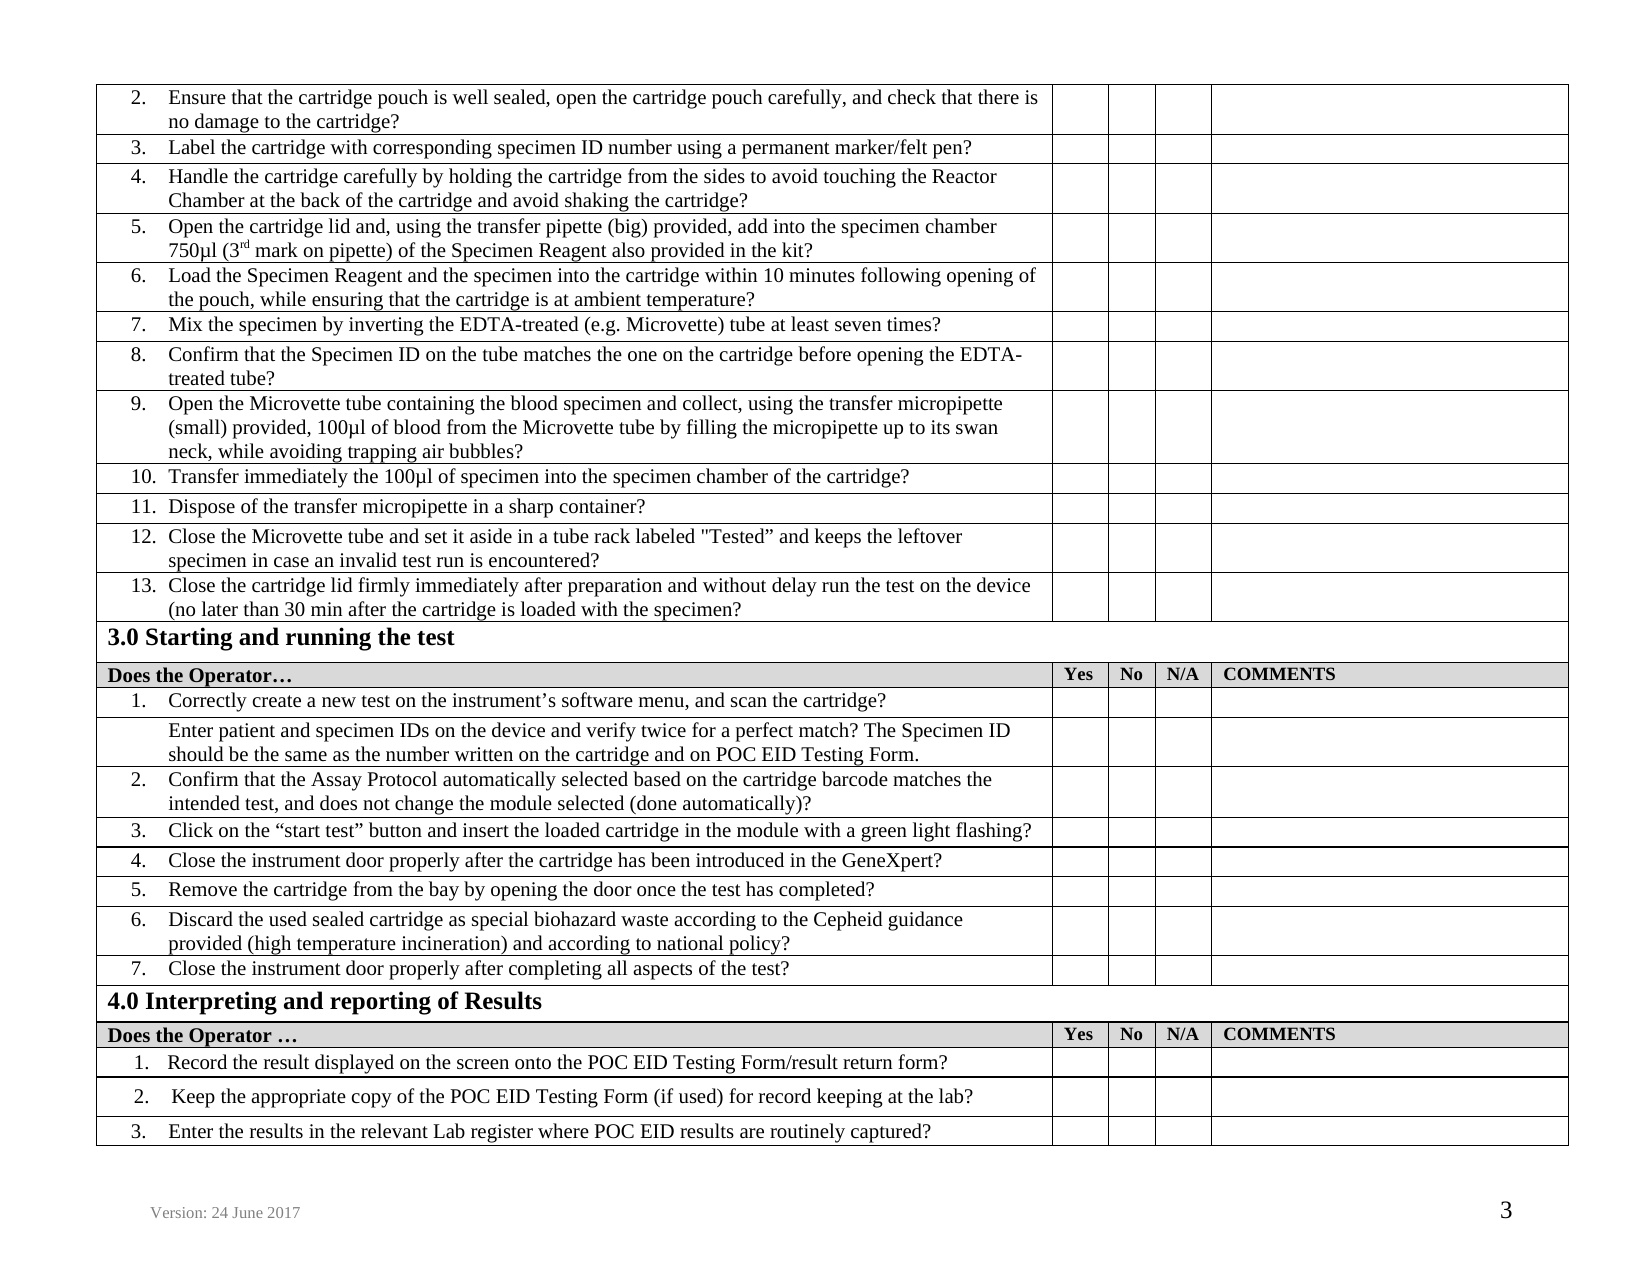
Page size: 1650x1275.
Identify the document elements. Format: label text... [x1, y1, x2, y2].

table_cell [1212, 718, 1568, 766]
table_cell [1053, 263, 1108, 311]
table_cell [1109, 524, 1155, 572]
table_cell N/A [1156, 663, 1211, 687]
table_cell Record the result displayed on the screen onto the POC EID Testing Form/result return form? [97, 1048, 1052, 1076]
table_cell [1212, 818, 1568, 846]
table_cell [1109, 85, 1155, 133]
table_cell [1109, 1078, 1155, 1116]
table_cell Label the cartridge with corresponding specimen ID number using a permanent marker/felt pen? [97, 135, 1052, 163]
table_cell Open the cartridge lid and, using the transfer pipette (big) provided, add into the specimen chamber 750µl (3rd mark on pipette) of the Specimen Reagent also provided in the kit? [97, 214, 1052, 262]
table_cell Yes [1053, 663, 1108, 687]
table_cell No [1109, 663, 1155, 687]
table_cell Enter patient and specimen IDs on the device and verify twice for a perfect match? The Specimen ID should be the same as the number written on the cartridge and on POC EID Testing Form. [97, 718, 1052, 766]
table_cell [1156, 164, 1211, 212]
table_cell [1053, 848, 1108, 876]
table_cell [1109, 464, 1155, 493]
table_cell [1109, 1117, 1155, 1145]
table_cell [1156, 573, 1211, 621]
table_cell Mix the specimen by inverting the EDTA-treated (e.g. Microvette) tube at least seven times? [97, 312, 1052, 341]
table_cell [1109, 263, 1155, 311]
table_cell Does the Operator … [97, 1023, 1052, 1047]
table_cell [1053, 1048, 1108, 1076]
table_cell [1109, 494, 1155, 523]
table_cell [1156, 877, 1211, 906]
table_cell [1212, 1117, 1568, 1145]
table_cell [1156, 391, 1211, 463]
table_cell [1109, 214, 1155, 262]
table_cell [1212, 956, 1568, 985]
table_cell [1156, 818, 1211, 846]
table_cell [1156, 848, 1211, 876]
table_cell [1109, 573, 1155, 621]
table_cell [1053, 688, 1108, 717]
table_cell [1053, 164, 1108, 212]
table_cell [1109, 312, 1155, 341]
table_cell [1156, 312, 1211, 341]
table_cell [1053, 573, 1108, 621]
table_cell [1156, 135, 1211, 163]
table_cell [1053, 818, 1108, 846]
table_cell [1212, 214, 1568, 262]
table_cell [1212, 135, 1568, 163]
table_cell [1212, 877, 1568, 906]
table_cell [1212, 494, 1568, 523]
table_cell [1156, 956, 1211, 985]
table_cell [1109, 818, 1155, 846]
table_cell [1109, 342, 1155, 390]
table_cell COMMENTS [1212, 663, 1568, 687]
table_cell Transfer immediately the 100µl of specimen into the specimen chamber of the cartridge? [97, 464, 1052, 493]
table_cell [1156, 494, 1211, 523]
table_cell [1156, 1048, 1211, 1076]
table_cell [1156, 263, 1211, 311]
table_cell [1053, 956, 1108, 985]
table_cell [1156, 1078, 1211, 1116]
table_cell [1109, 135, 1155, 163]
table_cell [1156, 464, 1211, 493]
table_cell [1109, 688, 1155, 717]
table_cell [1109, 1048, 1155, 1076]
table_cell [1053, 214, 1108, 262]
table_cell [1212, 688, 1568, 717]
table_cell [1212, 1078, 1568, 1116]
table_cell [1109, 848, 1155, 876]
table_cell [1156, 214, 1211, 262]
table_cell [1053, 464, 1108, 493]
table_cell Dispose of the transfer micropipette in a sharp container? [97, 494, 1052, 523]
table_cell [1053, 85, 1108, 133]
table_cell [1212, 312, 1568, 341]
table_cell [1053, 1078, 1108, 1116]
table_cell [1212, 767, 1568, 817]
table_cell [1212, 464, 1568, 493]
table_cell Does the Operator… [97, 663, 1052, 687]
table_cell No [1109, 1023, 1155, 1047]
table_cell Close the Microvette tube and set it aside in a tube rack labeled "Tested” and keeps the leftover specimen in case an invalid test run is encountered? [97, 524, 1052, 572]
table_cell [1156, 767, 1211, 817]
table_cell Remove the cartridge from the bay by opening the door once the test has completed? [97, 877, 1052, 906]
table_cell Correctly create a new test on the instrument’s software menu, and scan the cartridge? [97, 688, 1052, 717]
table_cell [1156, 718, 1211, 766]
table_cell Discard the used sealed cartridge as special biohazard waste according to the Cepheid guidance provided (high temperature incineration) and according to national policy? [97, 907, 1052, 955]
table_cell [1109, 164, 1155, 212]
table_cell Confirm that the Assay Protocol automatically selected based on the cartridge barcode matches the intended test, and does not change the module selected (done automatically)? [97, 767, 1052, 817]
table_cell [1212, 907, 1568, 955]
table_cell Confirm that the Specimen ID on the tube matches the one on the cartridge before opening the EDTA-treated tube? [97, 342, 1052, 390]
table_cell Load the Specimen Reagent and the specimen into the cartridge within 10 minutes following opening of the pouch, while ensuring that the cartridge is at ambient temperature? [97, 263, 1052, 311]
table_cell [1053, 342, 1108, 390]
table_cell [1109, 767, 1155, 817]
table_cell Starting and running the test [97, 622, 1568, 662]
table_cell [1109, 956, 1155, 985]
table_cell [1156, 1117, 1211, 1145]
table_cell Enter the results in the relevant Lab register where POC EID results are routinely captured? [97, 1117, 1052, 1145]
table_cell [1053, 494, 1108, 523]
table_cell [1053, 1117, 1108, 1145]
table_cell [1212, 848, 1568, 876]
table_cell [1053, 524, 1108, 572]
table_cell Open the Microvette tube containing the blood specimen and collect, using the transfer micropipette (small) provided, 100µl of blood from the Microvette tube by filling the micropipette up to its swan neck, while avoiding trapping air bubbles? [97, 391, 1052, 463]
table_cell Handle the cartridge carefully by holding the cartridge from the sides to avoid touching the Reactor Chamber at the back of the cartridge and avoid shaking the cartridge? [97, 164, 1052, 212]
table_cell N/A [1156, 1023, 1211, 1047]
table_cell [1212, 342, 1568, 390]
table_cell [1212, 85, 1568, 133]
table_cell Ensure that the cartridge pouch is well sealed, open the cartridge pouch carefully, and check that there is no damage to the cartridge? [97, 85, 1052, 133]
table_cell Close the instrument door properly after completing all aspects of the test? [97, 956, 1052, 985]
table_cell [1156, 688, 1211, 717]
table_cell [1212, 524, 1568, 572]
table_cell COMMENTS [1212, 1023, 1568, 1047]
table_cell [1212, 1048, 1568, 1076]
table_cell [1156, 85, 1211, 133]
table_cell [1109, 877, 1155, 906]
table_cell [1109, 718, 1155, 766]
table_cell [1053, 907, 1108, 955]
table_cell Keep the appropriate copy of the POC EID Testing Form (if used) for record keeping at the lab? [97, 1078, 1052, 1116]
table_cell [1053, 877, 1108, 906]
table_cell [1156, 342, 1211, 390]
table_cell [1156, 524, 1211, 572]
table_cell [1212, 164, 1568, 212]
table_cell [1156, 907, 1211, 955]
table_cell [1053, 135, 1108, 163]
table_cell Close the cartridge lid firmly immediately after preparation and without delay run the test on the device (no later than 30 min after the cartridge is loaded with the specimen? [97, 573, 1052, 621]
table_cell [1109, 391, 1155, 463]
table_cell Click on the “start test” button and insert the loaded cartridge in the module with a green light flashing? [97, 818, 1052, 846]
table_cell [1053, 312, 1108, 341]
table_cell Yes [1053, 1023, 1108, 1047]
table_cell [1212, 573, 1568, 621]
table_cell [1212, 263, 1568, 311]
table_cell [1053, 391, 1108, 463]
table_cell [1109, 907, 1155, 955]
table_cell [1212, 391, 1568, 463]
table_cell Close the instrument door properly after the cartridge has been introduced in the GeneXpert? [97, 848, 1052, 876]
table_cell [1053, 767, 1108, 817]
table_cell 4.0 Interpreting and reporting of Results [97, 986, 1568, 1021]
table_cell [1053, 718, 1108, 766]
